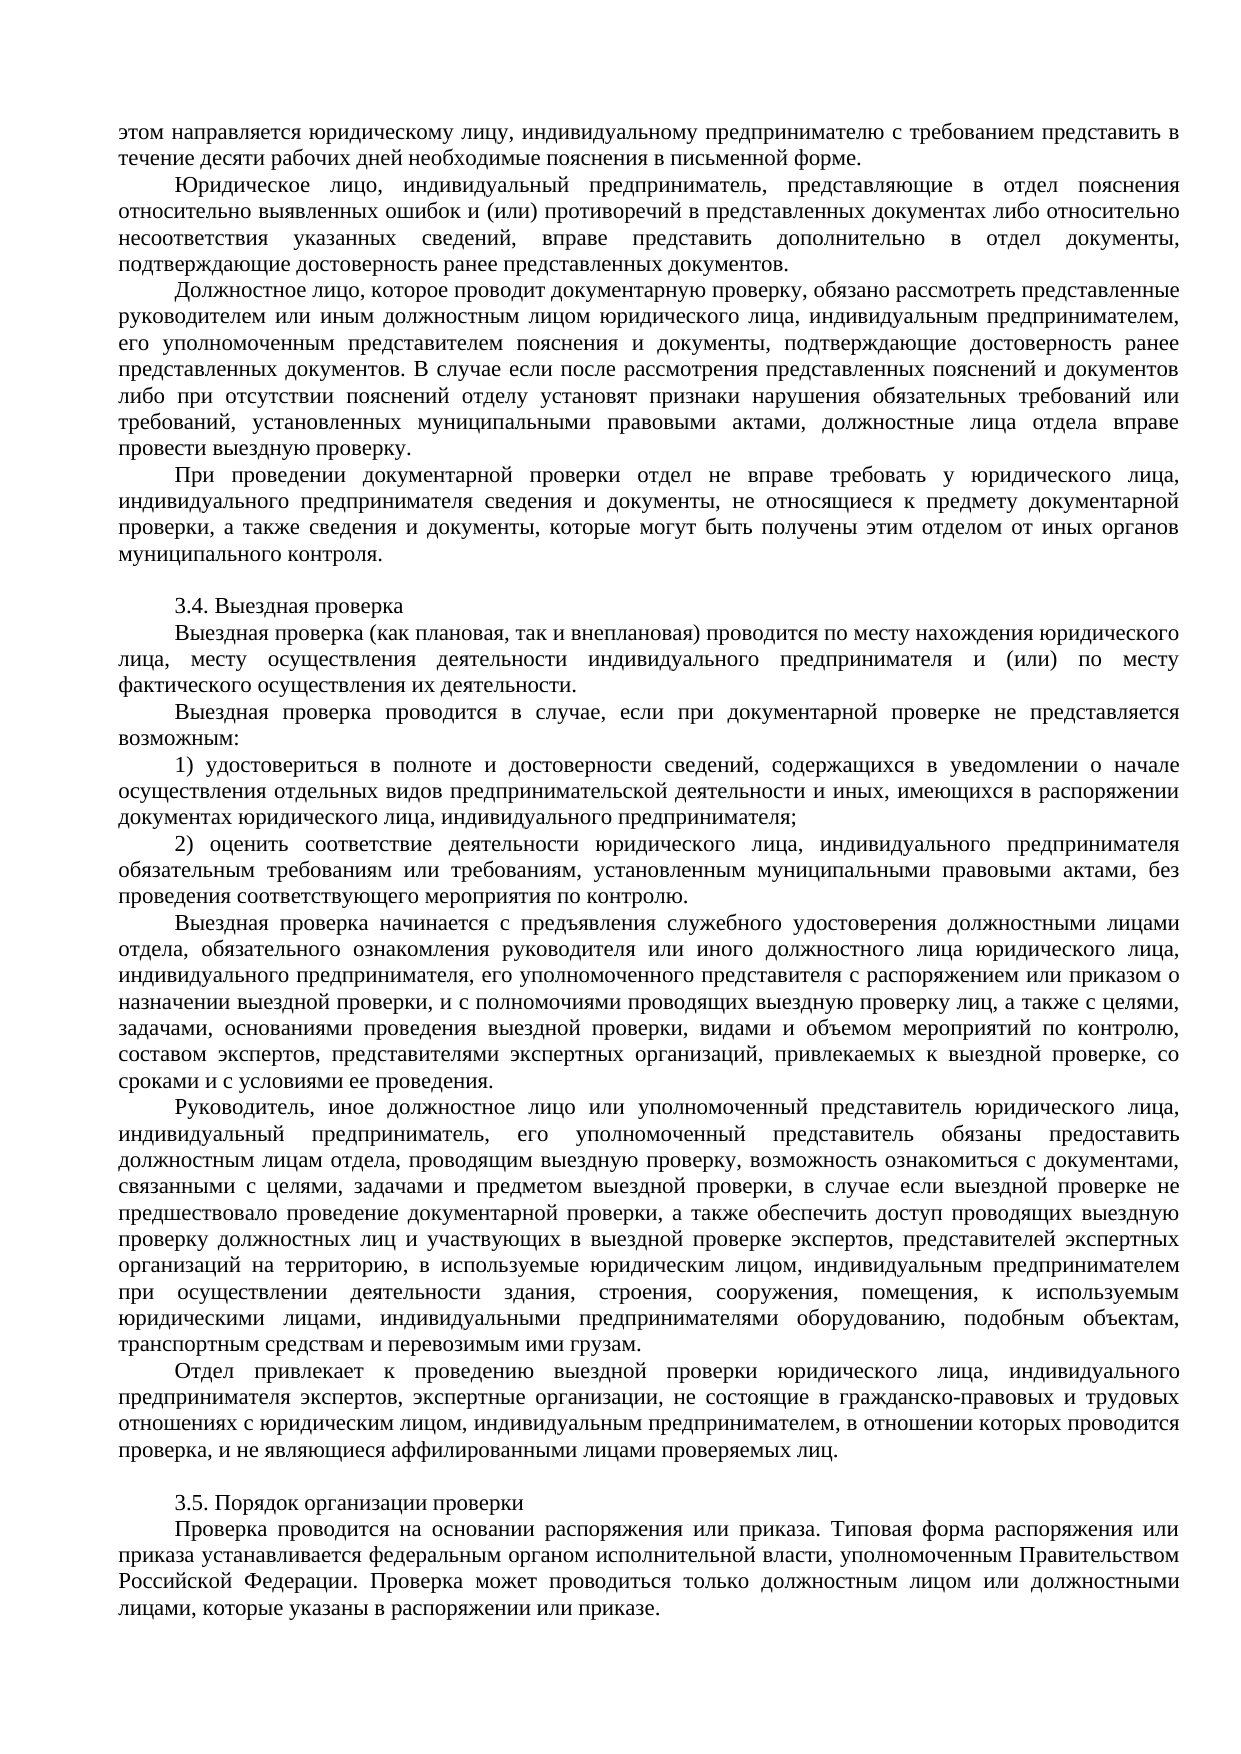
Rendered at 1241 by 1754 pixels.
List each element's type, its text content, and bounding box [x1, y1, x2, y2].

text Должностное лицо, которое проводит документарную проверку, обязано рассмотреть представленные руководителем или иным должностным лицом юридического лица, индивидуальным предпринимателем, его уполномоченным представителем пояснения и документы, подтверждающие достоверность ранее представленных документов. В случае если после рассмотрения представленных пояснений и документов либо при отсутствии пояснений отделу установят признаки нарушения обязательных требований или требований, установленных муниципальными правовыми актами, должностные лица отдела вправе провести выездную проверку. [118, 276, 1181, 461]
text Выездная проверка начинается с предъявления служебного удостоверения должностными лицами отдела, обязательного ознакомления руководителя или иного должностного лица юридического лица, индивидуального предпринимателя, его уполномоченного представителя с распоряжением или приказом о назначении выездной проверки, и с полномочиями проводящих выездную проверку лиц, а также с целями, задачами, основаниями проведения выездной проверки, видами и объемом мероприятий по контролю, составом экспертов, представителями экспертных организаций, привлекаемых к выездной проверке, со сроками и с условиями ее проведения. [118, 909, 1181, 1093]
text Юридическое лицо, индивидуальный предприниматель, представляющие в отдел пояснения относительно выявленных ошибок и (или) противоречий в представленных документах либо относительно несоответствия указанных сведений, вправе представить дополнительно в отдел документы, подтверждающие достоверность ранее представленных документов. [118, 171, 1181, 276]
text Выездная проверка проводится в случае, если при документарной проверке не представляется возможным: [118, 698, 1181, 751]
text Руководитель, иное должностное лицо или уполномоченный представитель юридического лица, индивидуальный предприниматель, его уполномоченный представитель обязаны предоставить должностным лицам отдела, проводящим выездную проверку, возможность ознакомиться с документами, связанными с целями, задачами и предметом выездной проверки, в случае если выездной проверке не предшествовало проведение документарной проверки, а также обеспечить доступ проводящих выездную проверку должностных лиц и участвующих в выездной проверке экспертов, представителей экспертных организаций на территорию, в используемые юридическим лицом, индивидуальным предпринимателем при осуществлении деятельности здания, строения, сооружения, помещения, к используемым юридическими лицами, индивидуальными предпринимателями оборудованию, подобным объектам, транспортным средствам и перевозимым ими грузам. [118, 1093, 1181, 1357]
text Проверка проводится на основании распоряжения или приказа. Типовая форма распоряжения или приказа устанавливается федеральным органом исполнительной власти, уполномоченным Правительством Российской Федерации. Проверка может проводиться только должностным лицом или должностными лицами, которые указаны в распоряжении или приказе. [118, 1515, 1181, 1620]
text При проведении документарной проверки отдел не вправе требовать у юридического лица, индивидуального предпринимателя сведения и документы, не относящиеся к предмету документарной проверки, а также сведения и документы, которые могут быть получены этим отделом от иных органов муниципального контроля. [118, 461, 1181, 566]
text 3.5. Порядок организации проверки [118, 1488, 1181, 1515]
text Выездная проверка (как плановая, так и внеплановая) проводится по месту нахождения юридического лица, месту осуществления деятельности индивидуального предпринимателя и (или) по месту фактического осуществления их деятельности. [118, 619, 1181, 698]
text 3.4. Выездная проверка [118, 592, 1181, 619]
text 1) удостовериться в полноте и достоверности сведений, содержащихся в уведомлении о начале осуществления отдельных видов предпринимательской деятельности и иных, имеющихся в распоряжении документах юридического лица, индивидуального предпринимателя; [118, 751, 1181, 830]
text Отдел привлекает к проведению выездной проверки юридического лица, индивидуального предпринимателя экспертов, экспертные организации, не состоящие в гражданско-правовых и трудовых отношениях с юридическим лицом, индивидуальным предпринимателем, в отношении которых проводится проверка, и не являющиеся аффилированными лицами проверяемых лиц. [118, 1357, 1181, 1462]
text 2) оценить соответствие деятельности юридического лица, индивидуального предпринимателя обязательным требованиям или требованиям, установленным муниципальными правовыми актами, без проведения соответствующего мероприятия по контролю. [118, 830, 1181, 909]
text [118, 118, 1181, 171]
